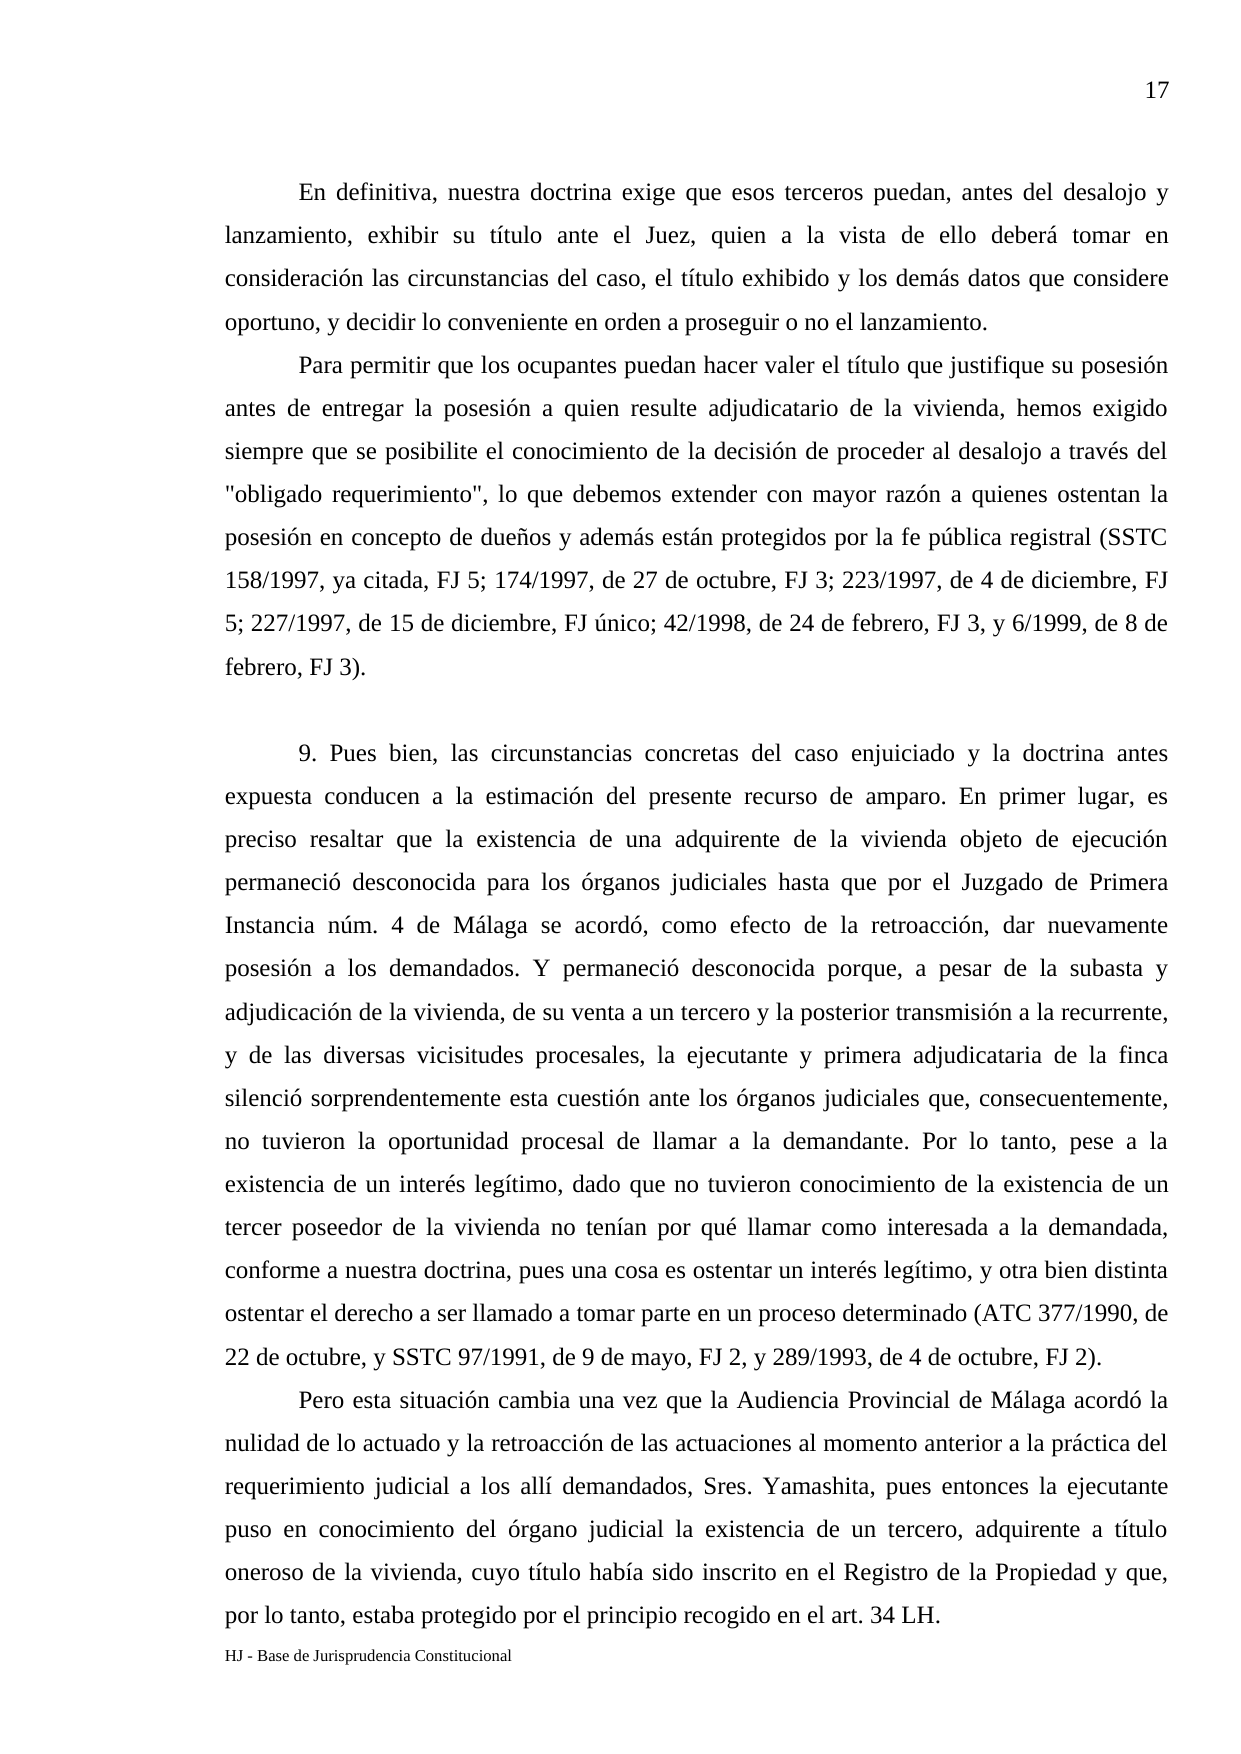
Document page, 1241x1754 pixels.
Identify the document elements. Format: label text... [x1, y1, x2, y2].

text Para permitir que los ocupantes puedan hacer valer el título que justifique su posesión antes de entregar la posesión a quien resulte adjudicatario de la vivienda, hemos exigido siempre que se posibilite el conocimiento de la decisión de proceder al desalojo a través del "obligado requerimiento", lo que debemos extender con mayor razón a quienes ostentan la posesión en concepto de dueños y además están protegidos por la fe pública registral (SSTC 158/1997, ya citada, FJ 5; 174/1997, de 27 de octubre, FJ 3; 223/1997, de 4 de diciembre, FJ 5; 227/1997, de 15 de diciembre, FJ único; 42/1998, de 24 de febrero, FJ 3, y 6/1999, de 8 de febrero, FJ 3). [224, 350, 1169, 680]
text Pero esta situación cambia una vez que la Audiencia Provincial de Málaga acordó la nulidad de lo actuado y la retroacción de las actuaciones al momento anterior a la práctica del requerimiento judicial a los allí demandados, Sres. Yamashita, pues entonces la ejecutante puso en conocimiento del órgano judicial la existencia de un tercero, adquirente a título oneroso de la vivienda, cuyo título había sido inscrito en el Registro de la Propiedad y que, por lo tanto, estaba protegido por el principio recogido en el art. 34 LH. [224, 1385, 1169, 1629]
text En definitiva, nuestra doctrina exige que esos terceros puedan, antes del desalojo y lanzamiento, exhibir su título ante el Juez, quien a la vista de ello deberá tomar en consideración las circunstancias del caso, el título exhibido y los demás datos que considere oportuno, y decidir lo conveniente en orden a proseguir o no el lanzamiento. [224, 177, 1169, 335]
text 9. Pues bien, las circunstancias concretas del caso enjuiciado y la doctrina antes expuesta conducen a la estimación del presente recurso de amparo. En primer lugar, es preciso resaltar que la existencia de una adquirente de la vivienda objeto de ejecución permaneció desconocida para los órganos judiciales hasta que por el Juzgado de Primera Instancia núm. 4 de Málaga se acordó, como efecto de la retroacción, dar nuevamente posesión a los demandados. Y permaneció desconocida porque, a pesar de la subasta y adjudicación de la vivienda, de su venta a un tercero y la posterior transmisión a la recurrente, y de las diversas vicisitudes procesales, la ejecutante y primera adjudicataria de la finca silenció sorprendentemente esta cuestión ante los órganos judiciales que, consecuentemente, no tuvieron la oportunidad procesal de llamar a la demandante. Por lo tanto, pese a la existencia de un interés legítimo, dado que no tuvieron conocimiento de la existencia de un tercer poseedor de la vivienda no tenían por qué llamar como interesada a la demandada, conforme a nuestra doctrina, pues una cosa es ostentar un interés legítimo, y otra bien distinta ostentar el derecho a ser llamado a tomar parte en un proceso determinado (ATC 377/1990, de 22 de octubre, y SSTC 97/1991, de 9 de mayo, FJ 2, y 289/1993, de 4 de octubre, FJ 2). [224, 738, 1169, 1370]
